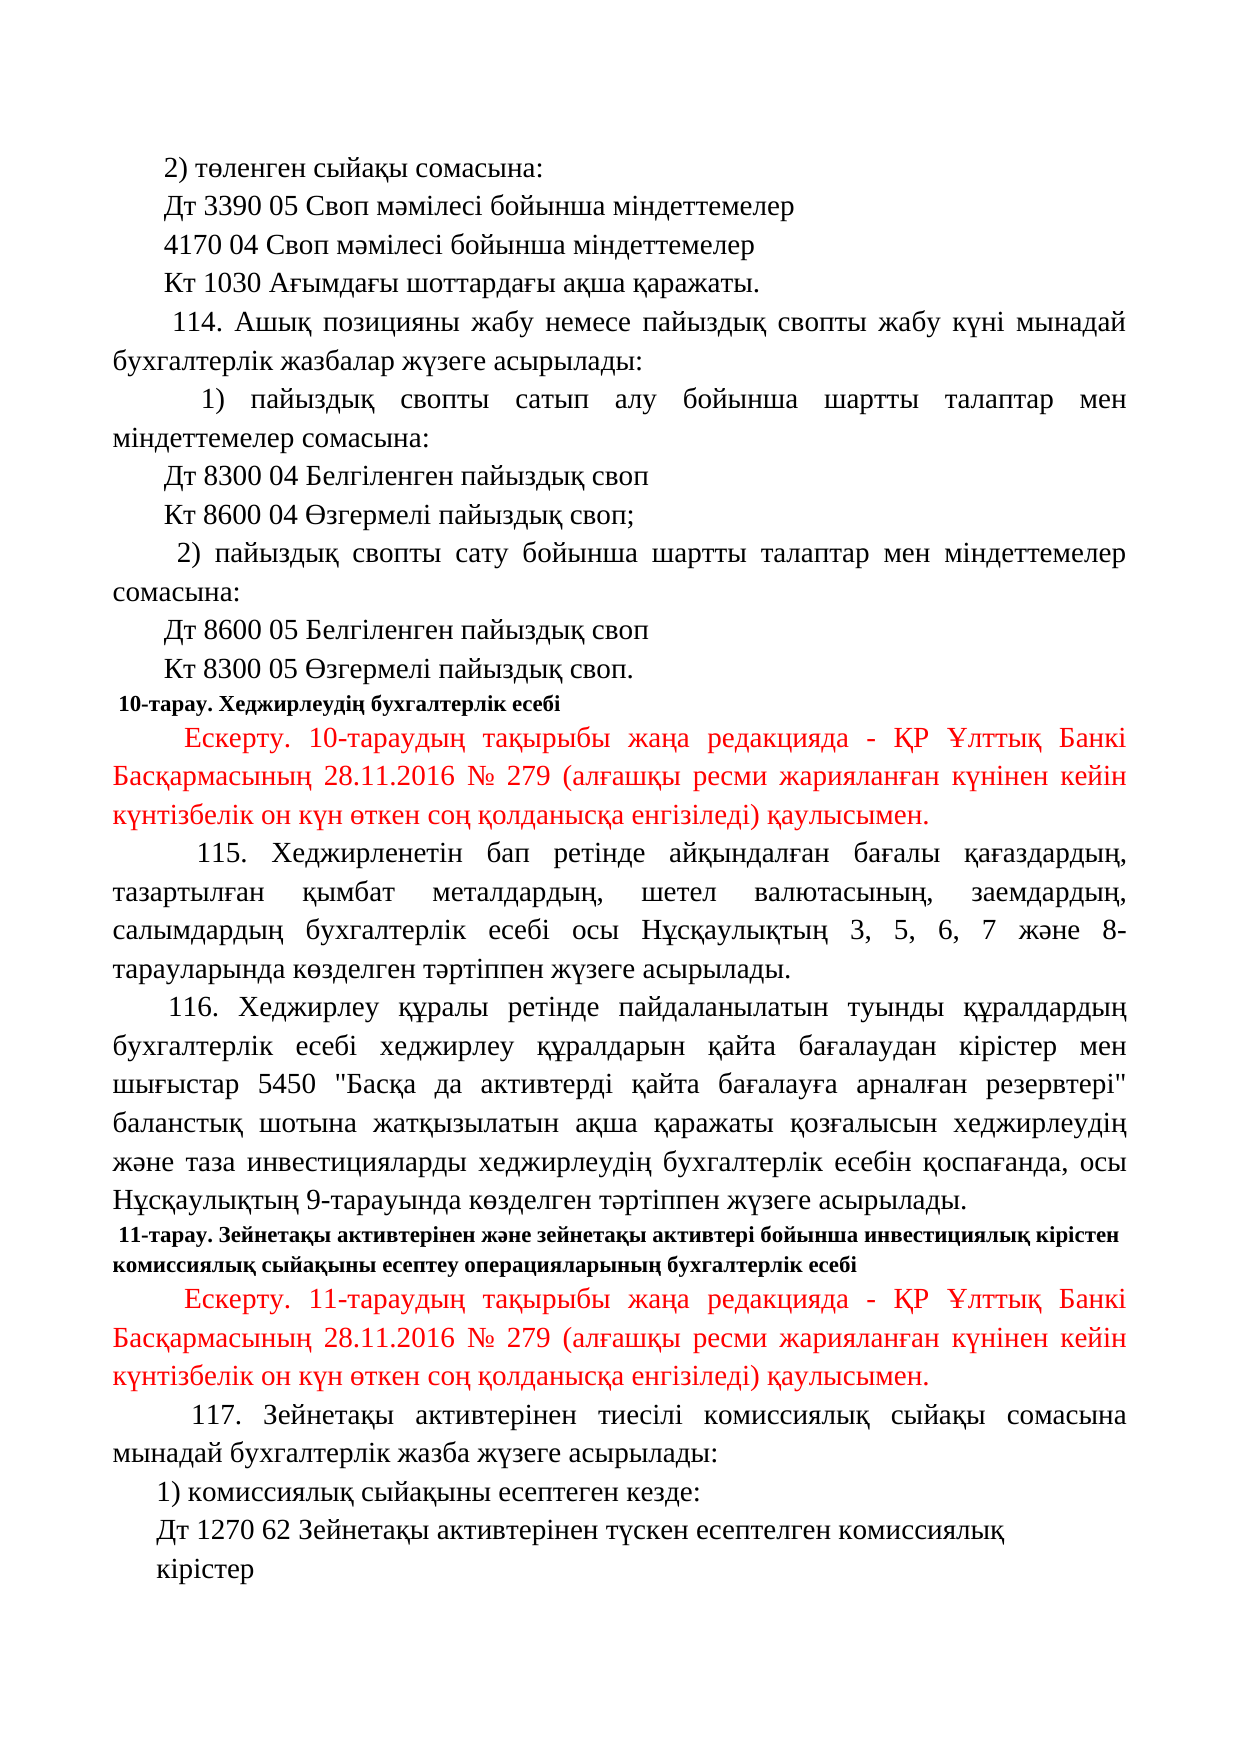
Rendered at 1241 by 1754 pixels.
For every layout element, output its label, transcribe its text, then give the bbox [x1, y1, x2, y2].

text 2) төленген сыйақы сомасына: [112, 150, 1128, 183]
text 114. Ашық позицияны жабу немесе пайыздық свопты жабу күні мынадай бухгалтерлік жазбалар жүзеге асырылады: [112, 304, 1128, 376]
text 10-тарау. Хеджирлеудің бухгалтерлік есебі [112, 689, 1128, 716]
text 1) пайыздық свопты сатып алу бойынша шартты талаптар мен міндеттемелер сомасына: [112, 381, 1128, 453]
text Ескерту. 11-тараудың тақырыбы жаңа редакцияда - ҚР Ұлттық Банкі Басқармасының 28.11.2016 № 279 (алғашқы ресми жарияланған күнінен кейін күнтізбелік он күн өткен соң қолданысқа енгізіледі) қаулысымен. [112, 1281, 1128, 1392]
text 11-тарау. Зейнетақы активтерінен және зейнетақы активтері бойынша инвестициялық кірістен комиссиялық сыйақыны есептеу операцияларының бухгалтерлік есебі [112, 1221, 1128, 1277]
text 116. Хеджирлеу құралы ретінде пайдаланылатын туынды құралдардың бухгалтерлік есебі хеджирлеу құралдарын қайта бағалаудан кірістер мен шығыстар 5450 "Басқа да активтерді қайта бағалауға арналған резервтері" баланстық шотына жатқызылатын ақша қаражаты қозғалысын хеджирлеудің және таза инвестицияларды хеджирлеудің бухгалтерлік есебін қоспағанда, осы Нұсқаулықтың 9-тарауында көзделген тәртіппен жүзеге асырылады. [112, 989, 1128, 1216]
text Дт 8300 04 Белгіленген пайыздық своп [112, 458, 1128, 492]
text кірістер [112, 1551, 1128, 1584]
text 117. Зейнетақы активтерінен тиесілі комиссиялық сыйақы сомасына мынадай бухгалтерлік жазба жүзеге асырылады: [112, 1397, 1128, 1469]
text Ескерту. 10-тараудың тақырыбы жаңа редакцияда - ҚР Ұлттық Банкі Басқармасының 28.11.2016 № 279 (алғашқы ресми жарияланған күнінен кейін күнтізбелік он күн өткен соң қолданысқа енгізіледі) қаулысымен. [112, 720, 1128, 830]
text 1) комиссиялық сыйақыны есептеген кезде: [112, 1474, 1128, 1507]
text Кт 8300 05 Өзгермелі пайыздық своп. [112, 651, 1128, 684]
text Дт 8600 05 Белгіленген пайыздық своп [112, 612, 1128, 646]
text Дт 1270 62 Зейнетақы активтерінен түскен есептелген комиссиялық [112, 1512, 1128, 1546]
text 2) пайыздық свопты сату бойынша шартты талаптар мен міндеттемелер сомасына: [112, 535, 1128, 607]
text Кт 1030 Ағымдағы шоттардағы ақша қаражаты. [112, 266, 1128, 299]
text Кт 8600 04 Өзгермелі пайыздық своп; [112, 497, 1128, 530]
text 4170 04 Своп мәмілесі бойынша міндеттемелер [112, 227, 1128, 261]
text Дт 3390 05 Своп мәмілесі бойынша міндеттемелер [112, 188, 1128, 222]
text 115. Хеджирленетін бап ретінде айқындалған бағалы қағаздардың, тазартылған қымбат металдардың, шетел валютасының, заемдардың, салымдардың бухгалтерлік есебі осы Нұсқаулықтың 3, 5, 6, 7 және 8-тарауларында көзделген тәртіппен жүзеге асырылады. [112, 835, 1128, 984]
